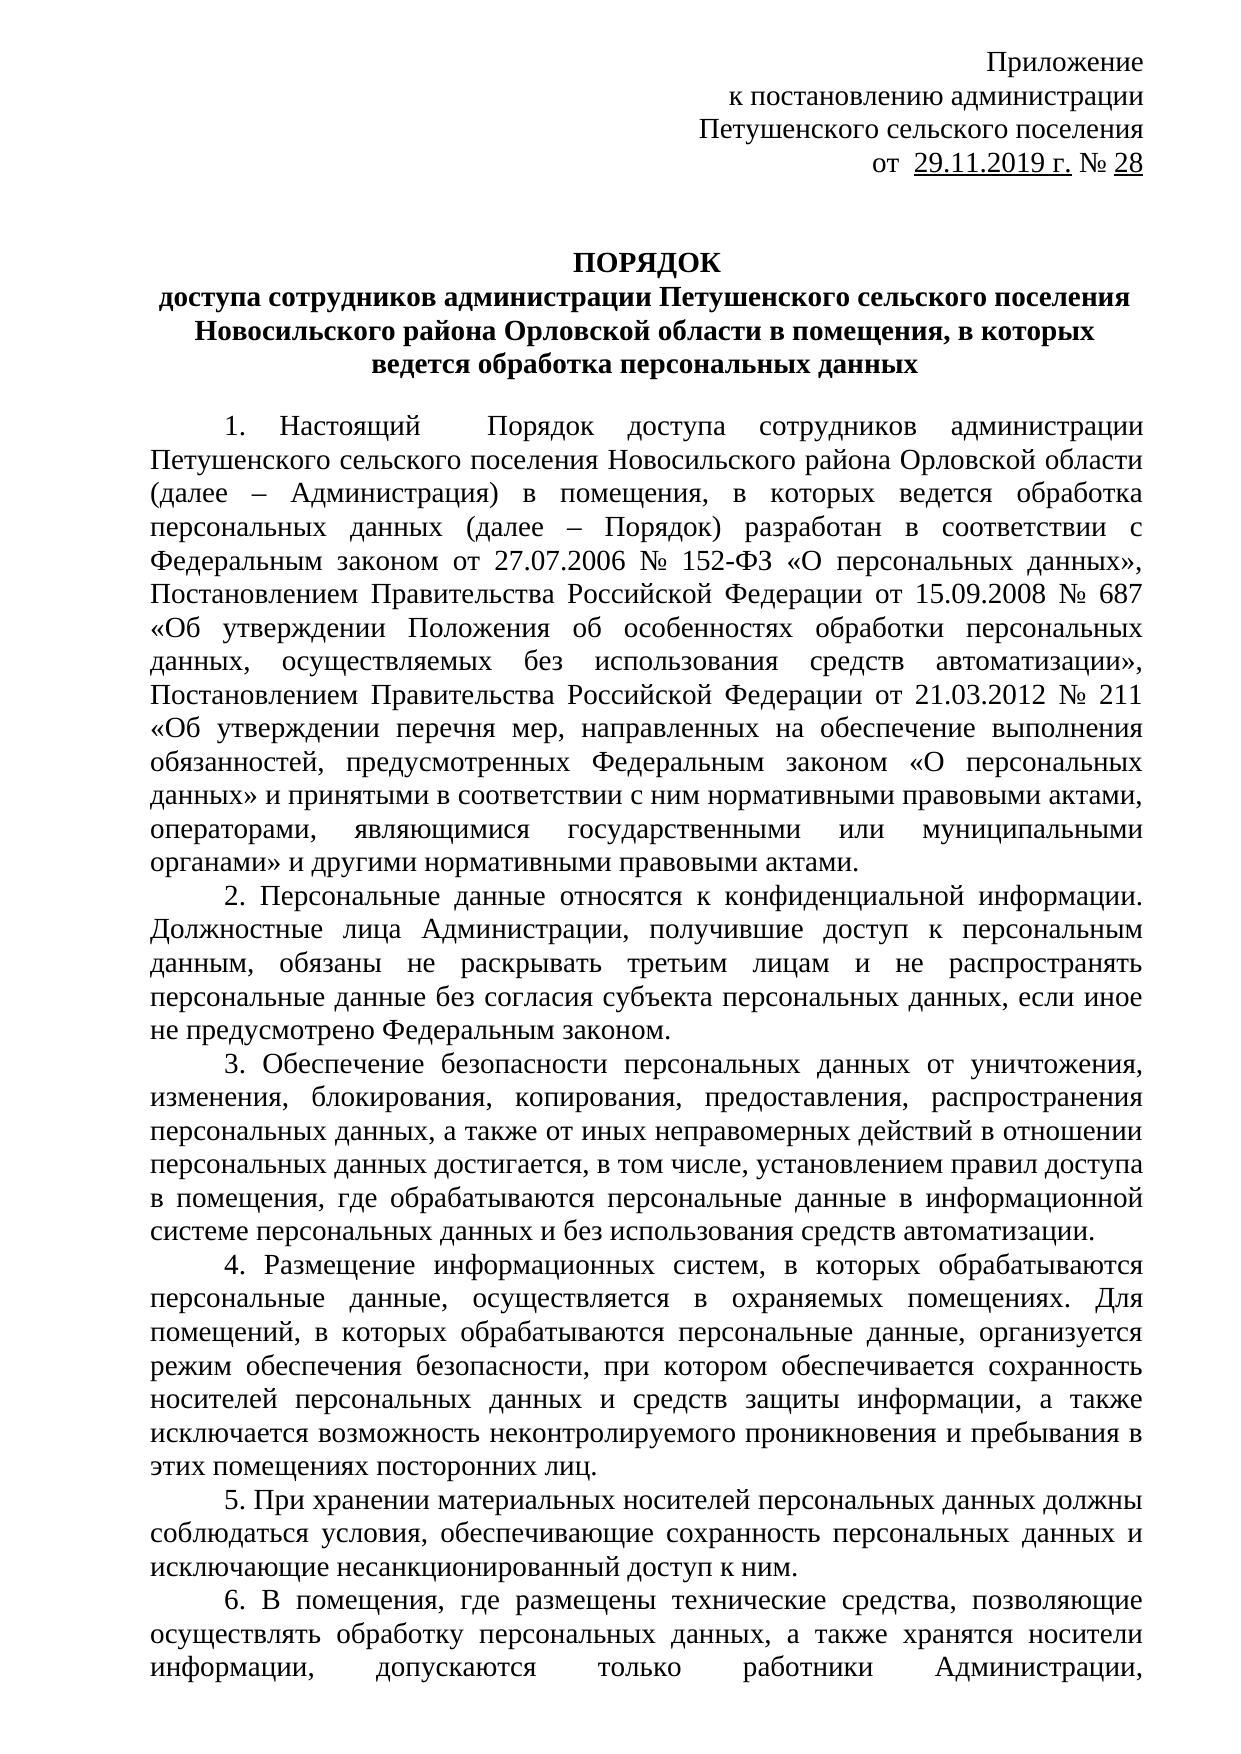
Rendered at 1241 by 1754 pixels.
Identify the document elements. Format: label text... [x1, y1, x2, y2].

text 2. Персональные данные относятся к конфиденциальной информации. Должностные лица Администрации, получившие доступ к персональным данным, обязаны не раскрывать третьим лицам и не распространять персональные данные без согласия субъекта персональных данных, если иное не предусмотрено Федеральным законом. [150, 878, 1144, 1046]
text к постановлению администрации [150, 78, 1144, 111]
text ПОРЯДОК [150, 246, 1144, 279]
text 3. Обеспечение безопасности персональных данных от уничтожения, изменения, блокирования, копирования, предоставления, распространения персональных данных, а также от иных неправомерных действий в отношении персональных данных достигается, в том числе, установлением правил доступа в помещения, где обрабатываются персональные данные в информационной системе персональных данных и без использования средств автоматизации. [150, 1046, 1144, 1247]
text доступа сотрудников администрации Петушенского сельского поселения Новосильского района Орловской области в помещения, в которых ведется обработка персональных данных [150, 279, 1139, 380]
text Петушенского сельского поселения [150, 111, 1144, 145]
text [150, 1582, 1144, 1683]
text 4. Размещение информационных систем, в которых обрабатываются персональные данные, осуществляется в охраняемых помещениях. Для помещений, в которых обрабатываются персональные данные, организуется режим обеспечения безопасности, при котором обеспечивается сохранность носителей персональных данных и средств защиты информации, а также исключается возможность неконтролируемого проникновения и пребывания в этих помещениях посторонних лиц. [150, 1247, 1144, 1482]
text от 29.11.2019 г. № 28 [150, 145, 1144, 178]
text 5. При хранении материальных носителей персональных данных должны соблюдаться условия, обеспечивающие сохранность персональных данных и исключающие несанкционированный доступ к ним. [150, 1482, 1144, 1582]
text Приложение [150, 44, 1144, 78]
text 1. Настоящий Порядок доступа сотрудников администрации Петушенского сельского поселения Новосильского района Орловской области (далее – Администрация) в помещения, в которых ведется обработка персональных данных (далее – Порядок) разработан в соответствии с Федеральным законом от 27.07.2006 № 152-ФЗ «О персональных данных», Постановлением Правительства Российской Федерации от 15.09.2008 № 687 «Об утверждении Положения об особенностях обработки персональных данных, осуществляемых без использования средств автоматизации», Постановлением Правительства Российской Федерации от 21.03.2012 № 211 «Об утверждении перечня мер, направленных на обеспечение выполнения обязанностей, предусмотренных Федеральным законом «О персональных данных» и принятыми в соответствии с ним нормативными правовыми актами, операторами, являющимися государственными или муниципальными органами» и другими нормативными правовыми актами. [150, 408, 1144, 878]
